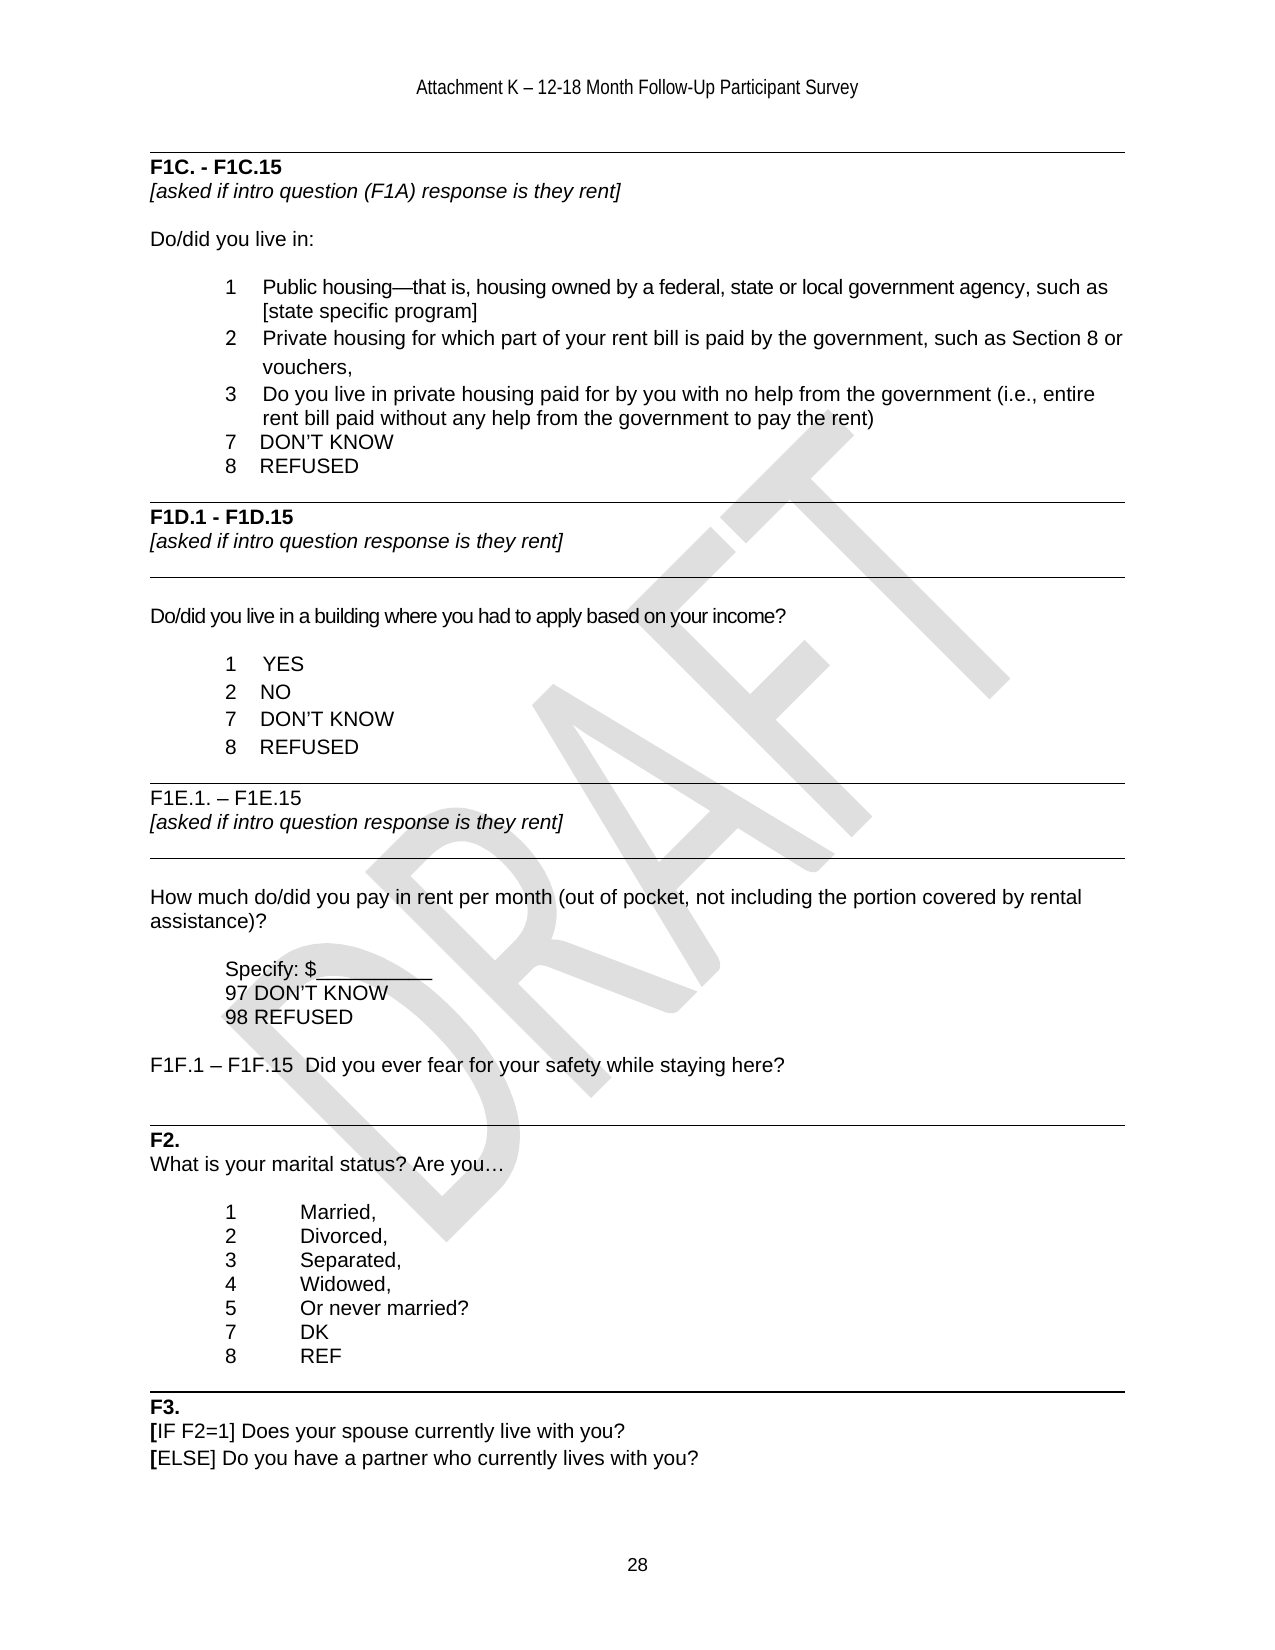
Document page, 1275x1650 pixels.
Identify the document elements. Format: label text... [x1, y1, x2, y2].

text [asked if intro question (F1A) response is they rent] [150, 179, 1125, 203]
text What is your marital status? Are you… [150, 1152, 1125, 1176]
text F1F.1 – F1F.15 Did you ever fear for your safety while staying here? [150, 1053, 1125, 1077]
list Public housing—that is, housing owned by a federal, state or local government agency, such as [state specific program] [225, 275, 1125, 323]
text F1C. - F1C.15 [150, 153, 1125, 179]
text F2. [150, 1126, 1125, 1152]
text How much do/did you pay in rent per month (out of pocket, not including the portion covered by rental assistance)? [150, 885, 1125, 933]
text 3 Separated, [150, 1248, 1125, 1272]
text F1E.1. – F1E.15 [150, 784, 1125, 810]
text F1D.1 - F1D.15 [150, 503, 1125, 529]
text 5 Or never married? [150, 1296, 1125, 1319]
text 2 NO [225, 680, 1125, 704]
text [IF F2=1] Does your spouse currently live with you? [150, 1418, 1125, 1442]
text [asked if intro question response is they rent] [150, 529, 1125, 553]
text 8 REFUSED [150, 454, 1125, 478]
list YES [225, 652, 1125, 676]
text 98 REFUSED [150, 1005, 1125, 1029]
list Do you live in private housing paid for by you with no help from the government (i.e., entire rent bill paid without any help from the government to pay the rent) [225, 382, 1125, 430]
text Specify: $__________ [150, 957, 1125, 981]
text F3. [150, 1393, 1125, 1418]
text 8 REFUSED [225, 735, 1125, 759]
text 7 DON’T KNOW [225, 707, 1125, 731]
text 7 DK [150, 1319, 1125, 1343]
list Private housing for which part of your rent bill is paid by the government, such as Section 8 or vouchers, [225, 323, 1125, 378]
text 8 REF [150, 1343, 1125, 1367]
text 2 Divorced, [150, 1224, 1125, 1248]
text [asked if intro question response is they rent] [150, 810, 1125, 834]
text 7 DON’T KNOW [225, 430, 1125, 454]
text [ELSE] Do you have a partner who currently lives with you? [150, 1446, 1125, 1470]
text 1 Married, [150, 1200, 1125, 1224]
text 97 DON’T KNOW [150, 981, 1125, 1005]
text Do/did you live in: [150, 227, 1125, 251]
text Do/did you live in a building where you had to apply based on your income? [150, 604, 1125, 628]
text 4 Widowed, [150, 1272, 1125, 1296]
